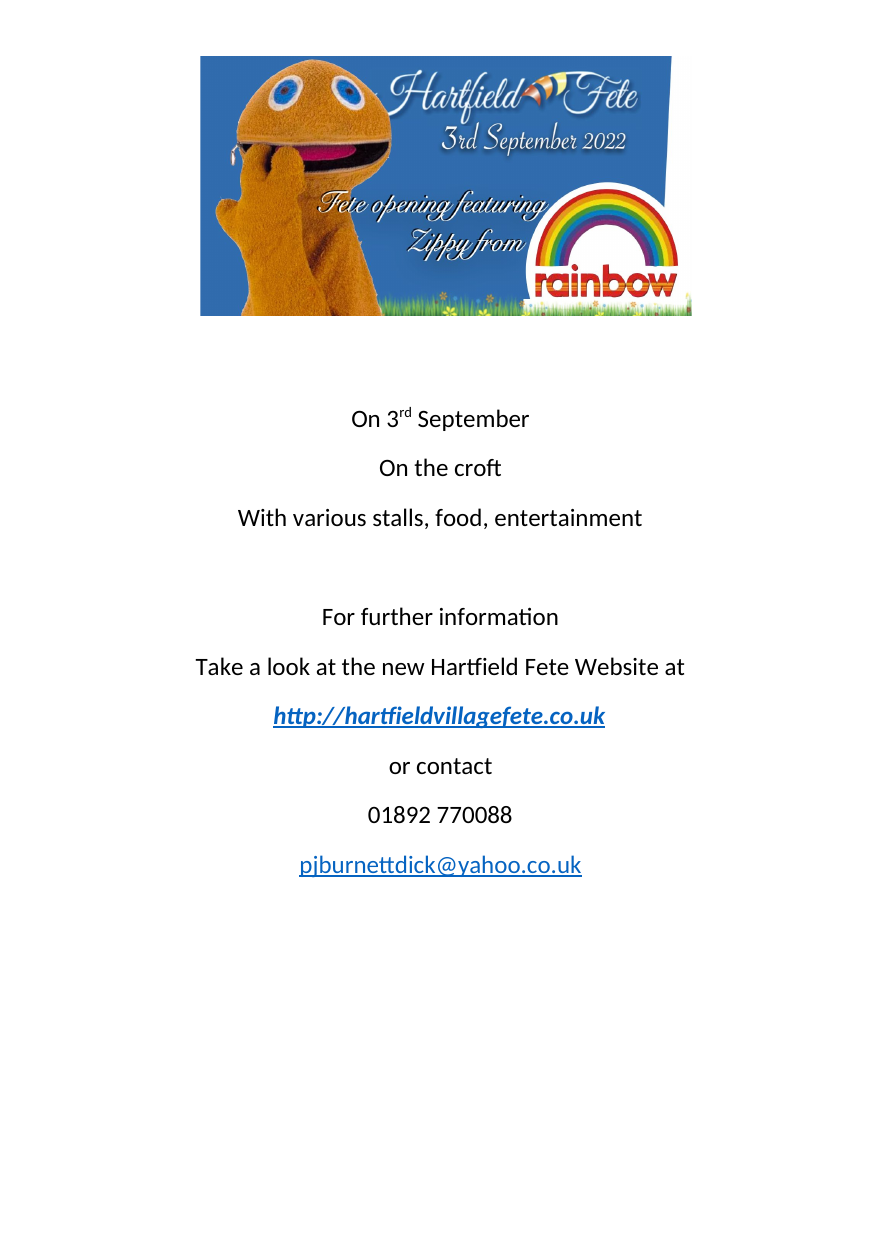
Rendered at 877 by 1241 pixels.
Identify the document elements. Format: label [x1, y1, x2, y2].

picture [200, 56, 692, 316]
